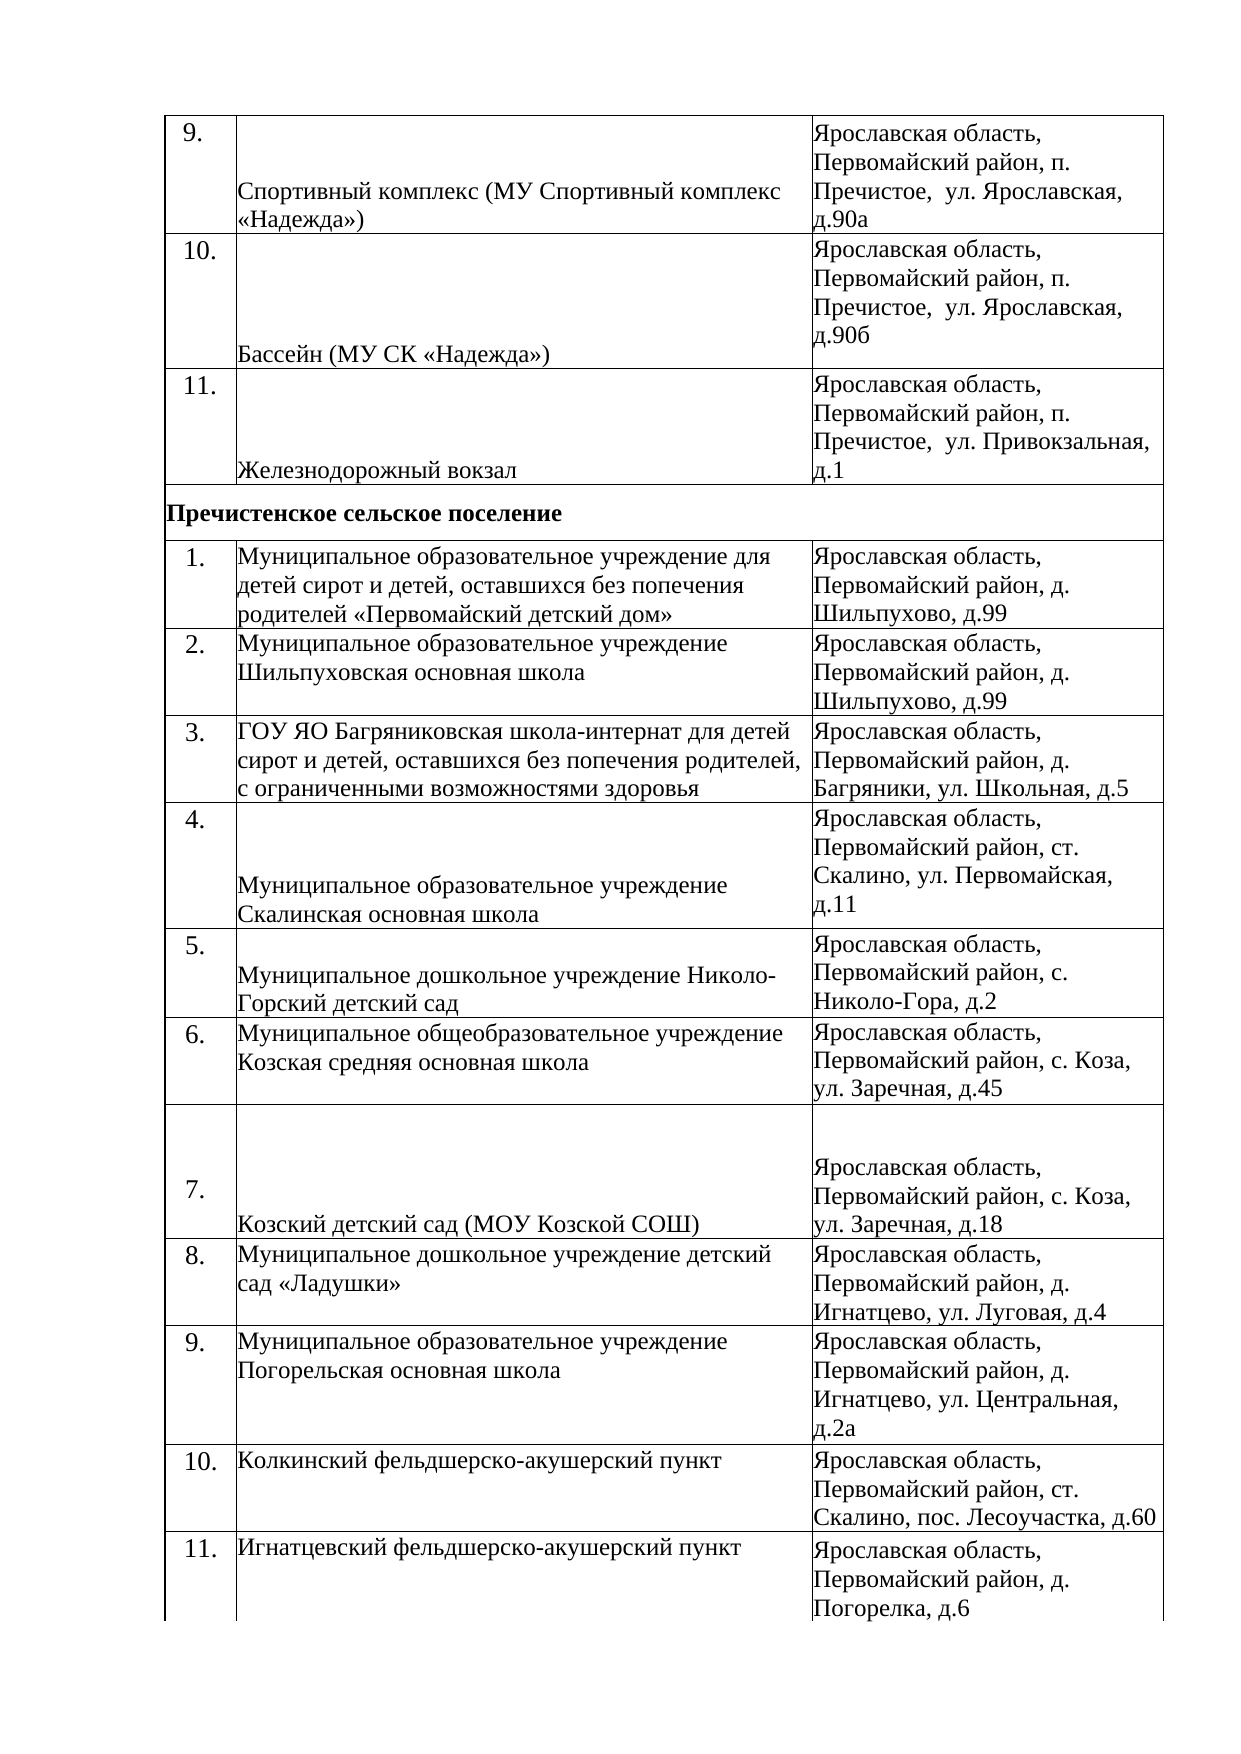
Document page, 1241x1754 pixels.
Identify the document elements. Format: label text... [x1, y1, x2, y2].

table_cell Муниципальное образовательное учреждение для детей сирот и детей, оставшихся без попечения родителей «Первомайский детский дом» [237, 541, 812, 627]
table_cell 6. [166, 1018, 236, 1104]
table_cell 4. [166, 803, 236, 928]
table_cell Ярославская область, Первомайский район, д. Игнатцево, ул. Луговая, д.4 [813, 1239, 1163, 1325]
table_cell Муниципальное образовательное учреждение Погорельская основная школа [237, 1326, 812, 1444]
table_cell 10. [166, 234, 236, 368]
table_cell 3. [166, 716, 236, 802]
table_cell Муниципальное образовательное учреждение Скалинская основная школа [237, 803, 812, 928]
table_cell Муниципальное дошкольное учреждение Николо-Горский детский сад [237, 929, 812, 1017]
table_cell 5. [166, 929, 236, 1017]
table_cell Муниципальное общеобразовательное учреждение Козская средняя основная школа [237, 1018, 812, 1104]
table_cell Ярославская область, Первомайский район, п. Пречистое, ул. Ярославская, д.90а [813, 116, 1163, 233]
table_cell Игнатцевский фельдшерско-акушерский пункт [237, 1532, 812, 1621]
table_cell Колкинский фельдшерско-акушерский пункт [237, 1445, 812, 1531]
table_cell Ярославская область, Первомайский район, п. Пречистое, ул. Привокзальная, д.1 [813, 369, 1163, 484]
table_cell 8. [166, 1239, 236, 1325]
table_cell Пречистенское сельское поселение [166, 485, 1163, 540]
table_cell Ярославская область, Первомайский район, с. Николо-Гора, д.2 [813, 929, 1163, 1017]
table_cell Ярославская область, Первомайский район, ст. Скалино, пос. Лесоучастка, д.60 [813, 1445, 1163, 1531]
table_cell Железнодорожный вокзал [237, 369, 812, 484]
table_cell Ярославская область, Первомайский район, д. Игнатцево, ул. Центральная, д.2а [813, 1326, 1163, 1444]
table_cell Ярославская область, Первомайский район, д. Шильпухово, д.99 [813, 629, 1163, 715]
table_cell 9. [166, 116, 236, 233]
table_cell Бассейн (МУ СК «Надежда») [237, 234, 812, 368]
table_cell Ярославская область, Первомайский район, д. Шильпухово, д.99 [813, 541, 1163, 627]
table_cell Ярославская область, Первомайский район, п. Пречистое, ул. Ярославская, д.90б [813, 234, 1163, 368]
table_cell 11. [166, 1532, 236, 1621]
table_cell Ярославская область, Первомайский район, с. Коза, ул. Заречная, д.45 [813, 1018, 1163, 1104]
table_cell Муниципальное образовательное учреждение Шильпуховская основная школа [237, 629, 812, 715]
table_cell Ярославская область, Первомайский район, ст. Скалино, ул. Первомайская, д.11 [813, 803, 1163, 928]
table_cell Козский детский сад (МОУ Козской СОШ) [237, 1105, 812, 1238]
table_cell 1. [166, 541, 236, 627]
table_cell Спортивный комплекс (МУ Спортивный комплекс «Надежда») [237, 116, 812, 233]
table_cell 7. [166, 1105, 236, 1238]
table_cell ГОУ ЯО Багряниковская школа-интернат для детей сирот и детей, оставшихся без попечения родителей, с ограниченными возможностями здоровья [237, 716, 812, 802]
table_cell 9. [166, 1326, 236, 1444]
table_cell 10. [166, 1445, 236, 1531]
table_cell 11. [166, 369, 236, 484]
table_cell 2. [166, 629, 236, 715]
table_cell Муниципальное дошкольное учреждение детский сад «Ладушки» [237, 1239, 812, 1325]
table_cell Ярославская область, Первомайский район, д. Багряники, ул. Школьная, д.5 [813, 716, 1163, 802]
table_cell Ярославская область, Первомайский район, д. Погорелка, д.6 [813, 1532, 1163, 1621]
table_cell Ярославская область, Первомайский район, с. Коза, ул. Заречная, д.18 [813, 1105, 1163, 1238]
